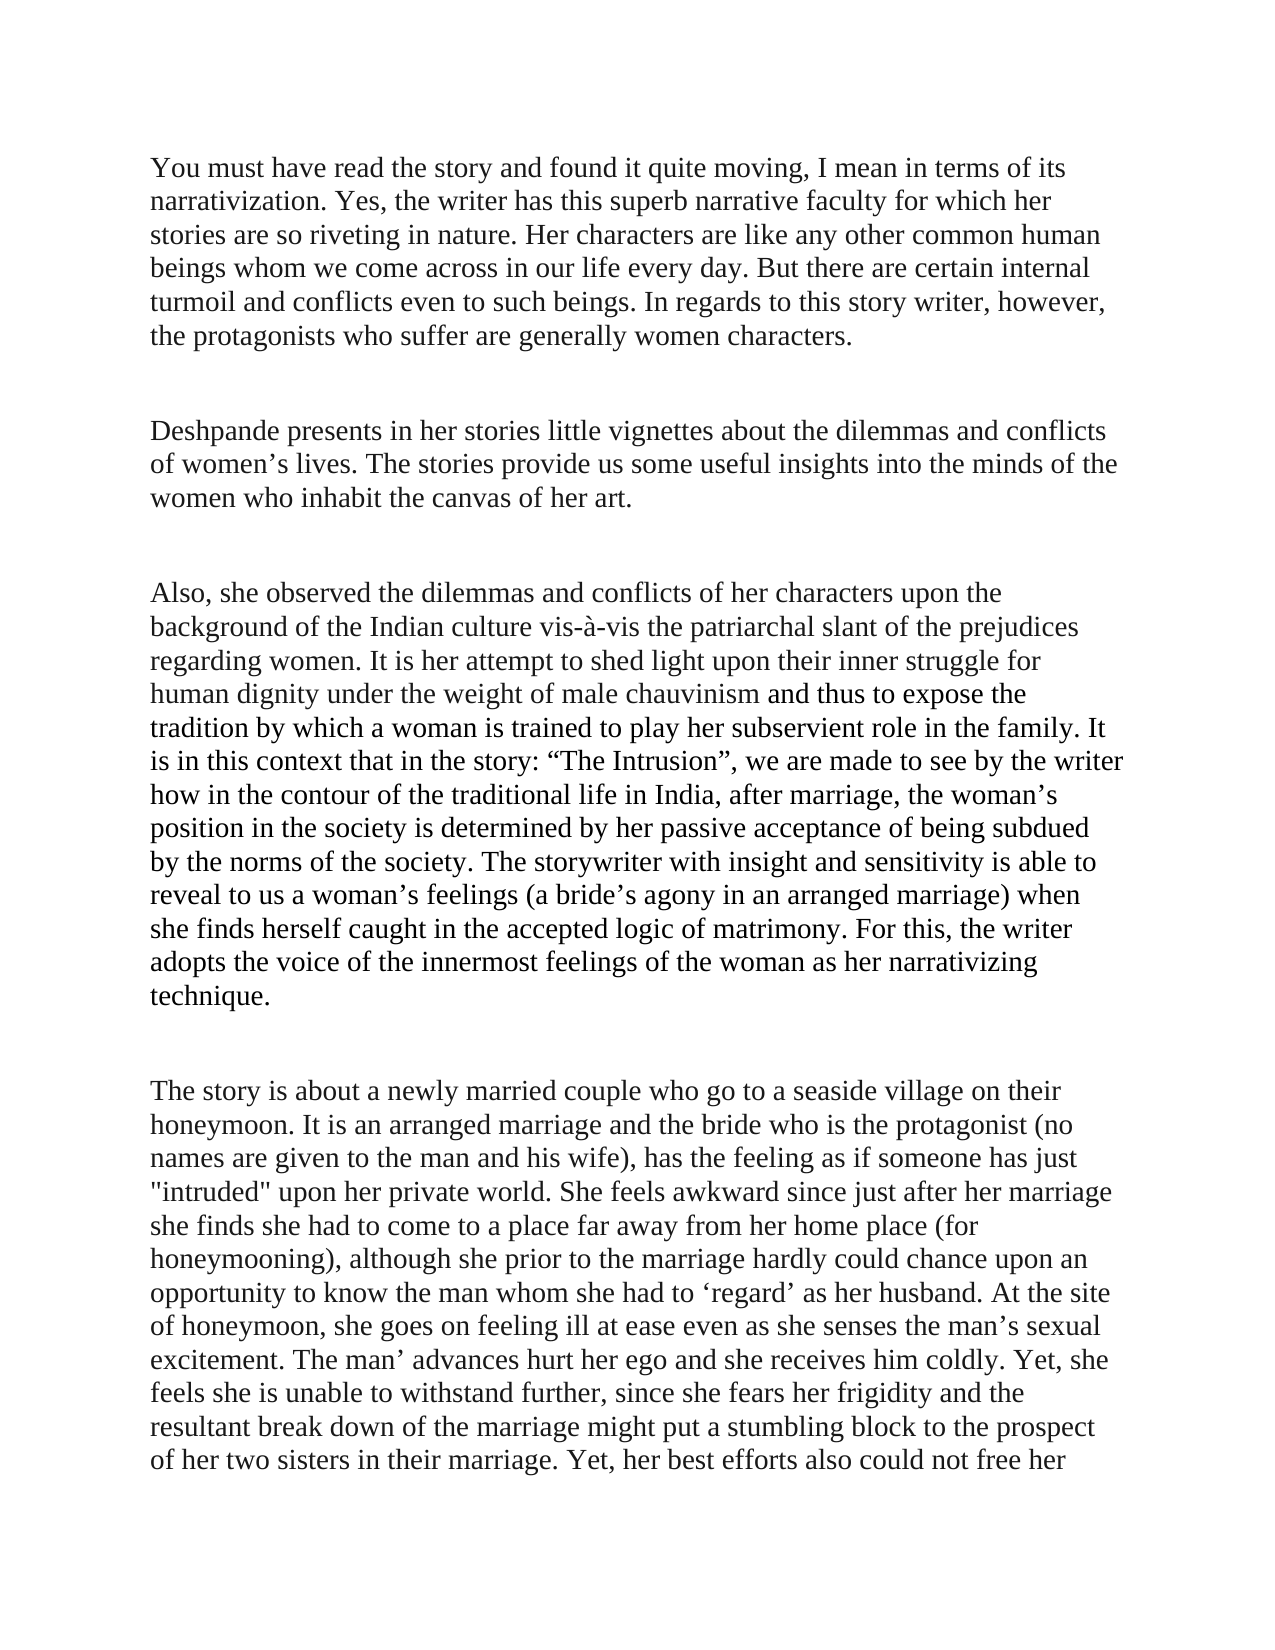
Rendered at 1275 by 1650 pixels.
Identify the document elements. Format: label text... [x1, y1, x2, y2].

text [150, 1073, 1125, 1476]
text You must have read the story and found it quite moving, I mean in terms of its narrativization. Yes, the writer has this superb narrative faculty for which her stories are so riveting in nature. Her characters are like any other common human beings whom we come across in our life every day. But there are certain internal turmoil and conflicts even to such beings. In regards to this story writer, however, the protagonists who suffer are generally women characters. [150, 150, 1125, 351]
text Also, she observed the dilemmas and conflicts of her characters upon the background of the Indian culture vis-à-vis the patriarchal slant of the prejudices regarding women. It is her attempt to shed light upon their inner struggle for human dignity under the weight of male chauvinism and thus to expose the tradition by which a woman is trained to play her subservient role in the family. It is in this context that in the story: “The Intrusion”, we are made to see by the writer how in the contour of the traditional life in India, after marriage, the woman’s position in the society is determined by her passive acceptance of being subdued by the norms of the society. The storywriter with insight and sensitivity is able to reveal to us a woman’s feelings (a bride’s agony in an arranged marriage) when she finds herself caught in the accepted logic of matrimony. For this, the writer adopts the voice of the innermost feelings of the woman as her narrativizing technique. [150, 576, 1125, 1012]
text Deshpande presents in her stories little vignettes about the dilemmas and conflicts of women’s lives. The stories provide us some useful insights into the minds of the women who inhabit the canvas of her art. [150, 413, 1125, 514]
